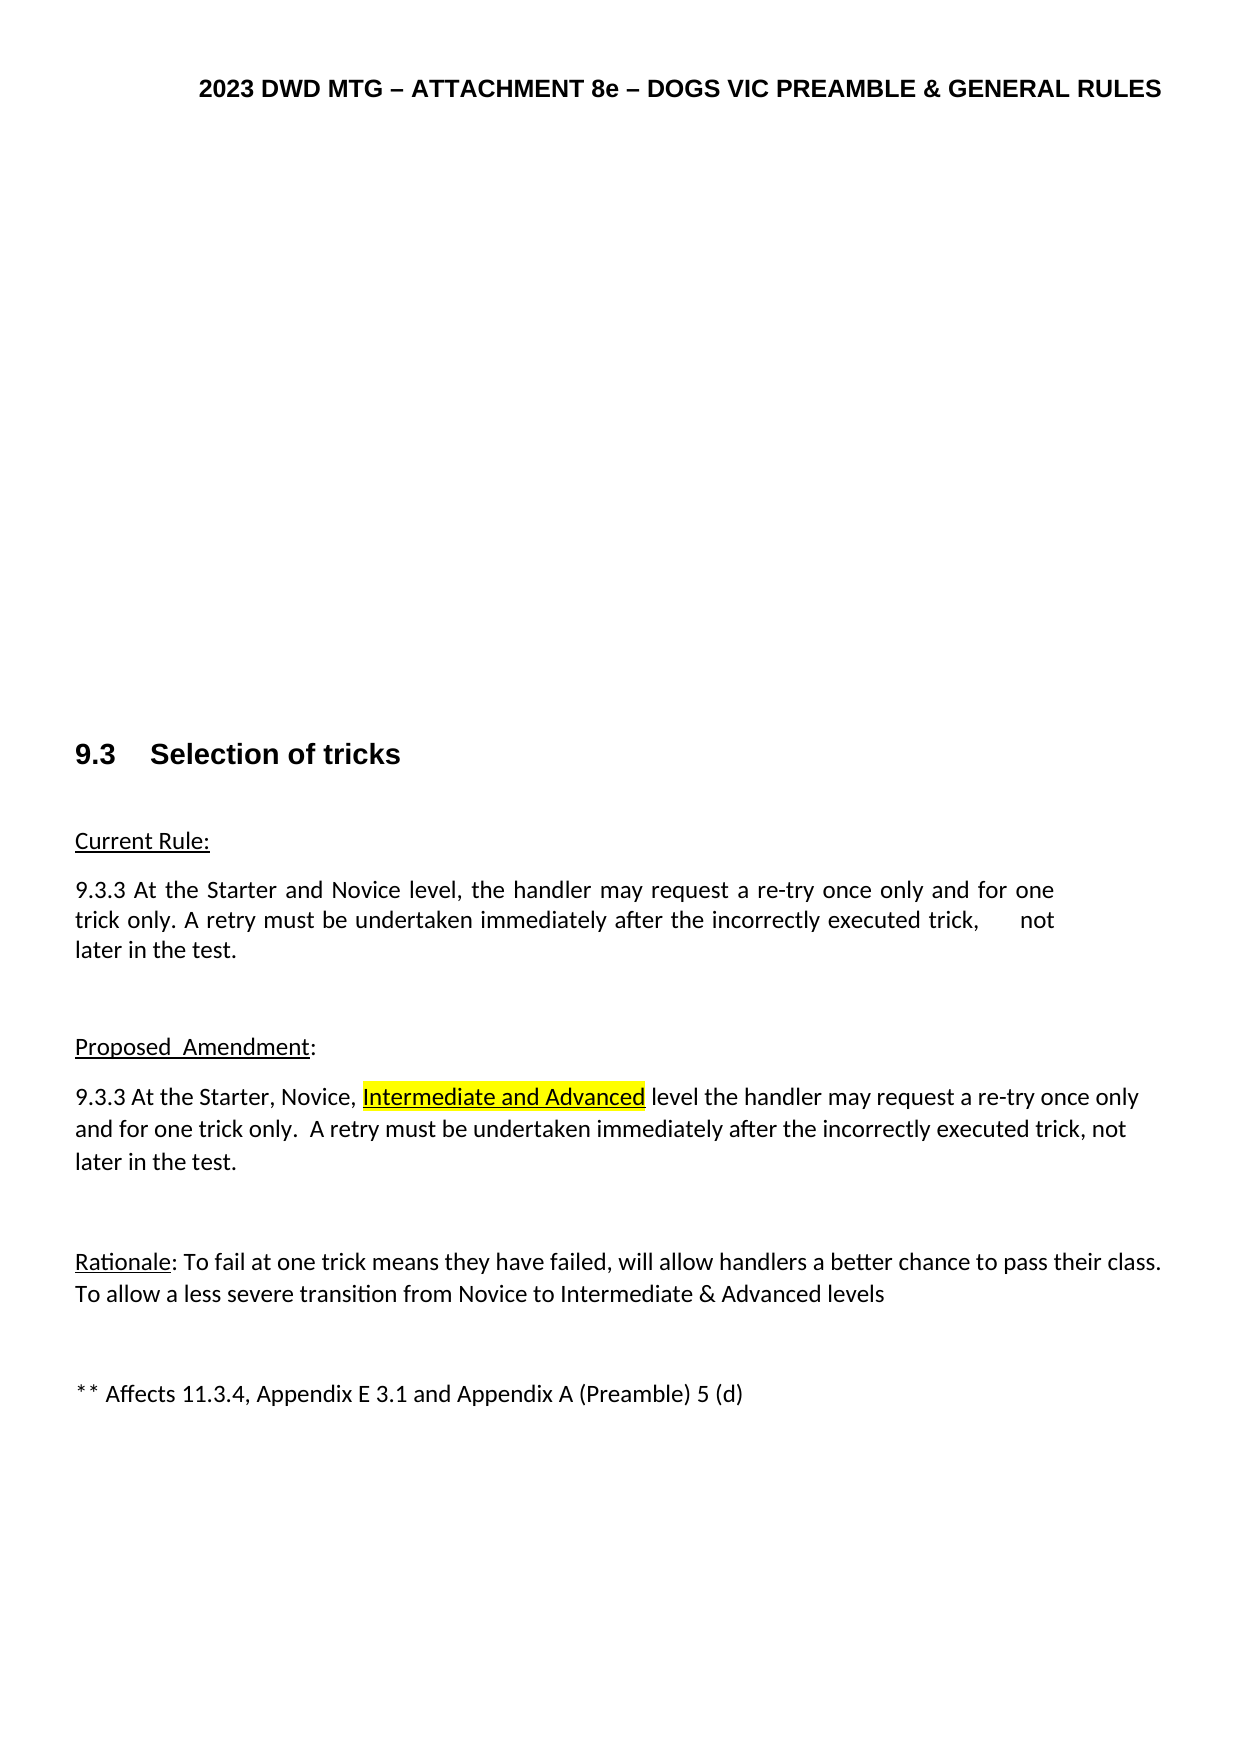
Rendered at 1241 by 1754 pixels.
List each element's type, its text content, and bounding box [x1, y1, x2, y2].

list Selection of tricks [75, 737, 1165, 770]
text 9.3.3 At the Starter, Novice, Intermediate and Advanced level the handler may request a re-try once only and for one trick only. A retry must be undertaken immediately after the incorrectly executed trick, not later in the test. [75, 1081, 1165, 1177]
text Rationale: To fail at one trick means they have failed, will allow handlers a better chance to pass their class. To allow a less severe transition from Novice to Intermediate & Advanced levels [75, 1246, 1165, 1309]
text 9.3.3 At the Starter and Novice level, the handler may request a re-try once only and for one trick only. A retry must be undertaken immediately after the incorrectly executed trick, not later in the test. [75, 875, 1055, 965]
text Proposed Amendment: [75, 1031, 1165, 1062]
text ** Affects 11.3.4, Appendix E 3.1 and Appendix A (Preamble) 5 (d) [75, 1378, 1165, 1408]
text Current Rule: [75, 825, 1165, 856]
